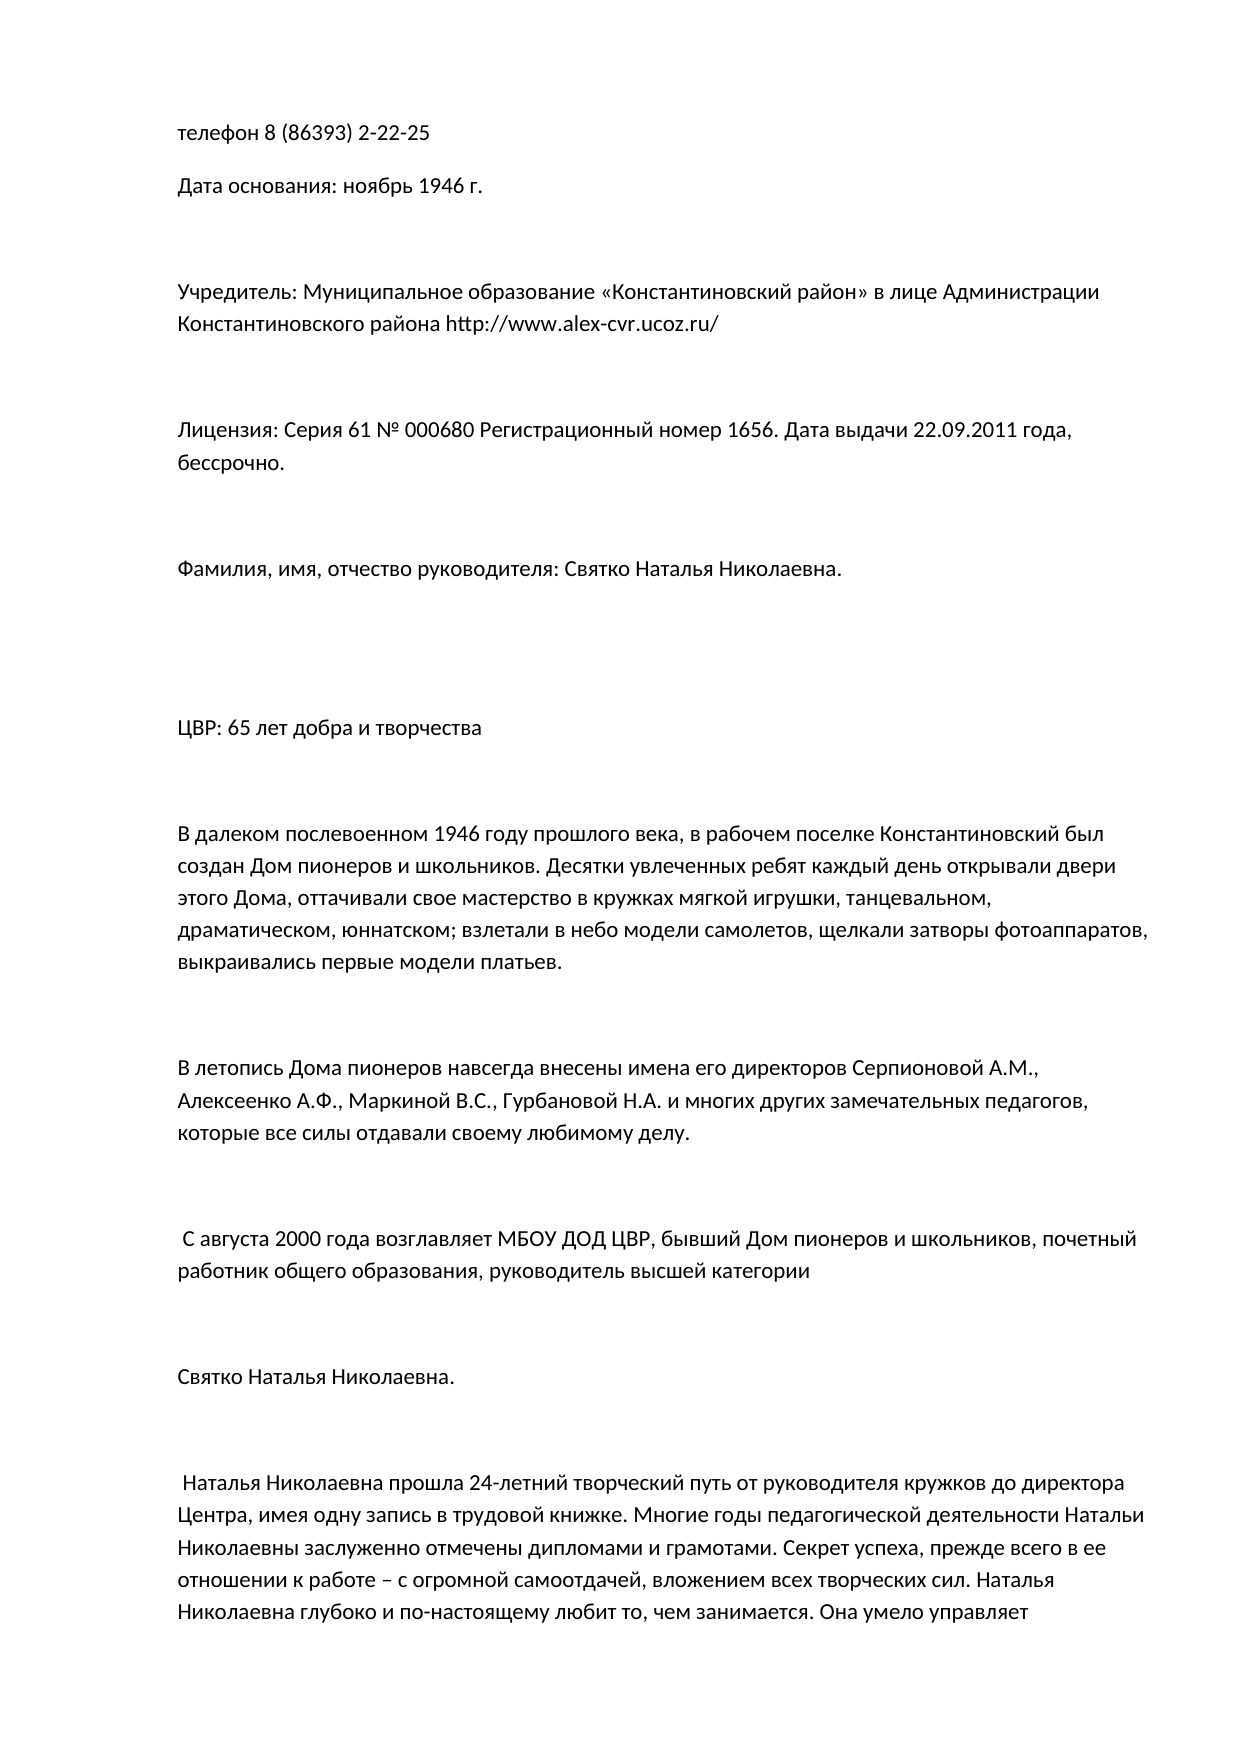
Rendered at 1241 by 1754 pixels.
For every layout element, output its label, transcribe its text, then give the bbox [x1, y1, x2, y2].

text Святко Наталья Николаевна. [177, 1362, 1152, 1390]
text В летопись Дома пионеров навсегда внесены имена его директоров Серпионовой А.М., Алексеенко А.Ф., Маркиной В.С., Гурбановой Н.А. и многих других замечательных педагогов, которые все силы отдавали своему любимому делу. [177, 1053, 1152, 1146]
text С августа 2000 года возглавляет МБОУ ДОД ЦВР, бывший Дом пионеров и школьников, почетный работник общего образования, руководитель высшей категории [177, 1224, 1152, 1284]
text Фамилия, имя, отчество руководителя: Святко Наталья Николаевна. [177, 554, 1152, 582]
text Лицензия: Серия 61 № 000680 Регистрационный номер 1656. Дата выдачи 22.09.2011 года, бессрочно. [177, 415, 1152, 476]
text ЦВР: 65 лет добра и творчества [177, 713, 1152, 741]
text телефон 8 (86393) 2-22-25 [177, 118, 1152, 146]
text Учредитель: Муниципальное образование «Константиновский район» в лице Администрации Константиновского района http://www.alex-cvr.ucoz.ru/ [177, 277, 1152, 337]
text Дата основания: ноябрь 1946 г. [177, 171, 1152, 199]
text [177, 1468, 1152, 1625]
text В далеком послевоенном 1946 году прошлого века, в рабочем поселке Константиновский был создан Дом пионеров и школьников. Десятки увлеченных ребят каждый день открывали двери этого Дома, оттачивали свое мастерство в кружках мягкой игрушки, танцевальном, драматическом, юннатском; взлетали в небо модели самолетов, щелкали затворы фотоаппаратов, выкраивались первые модели платьев. [177, 819, 1152, 976]
